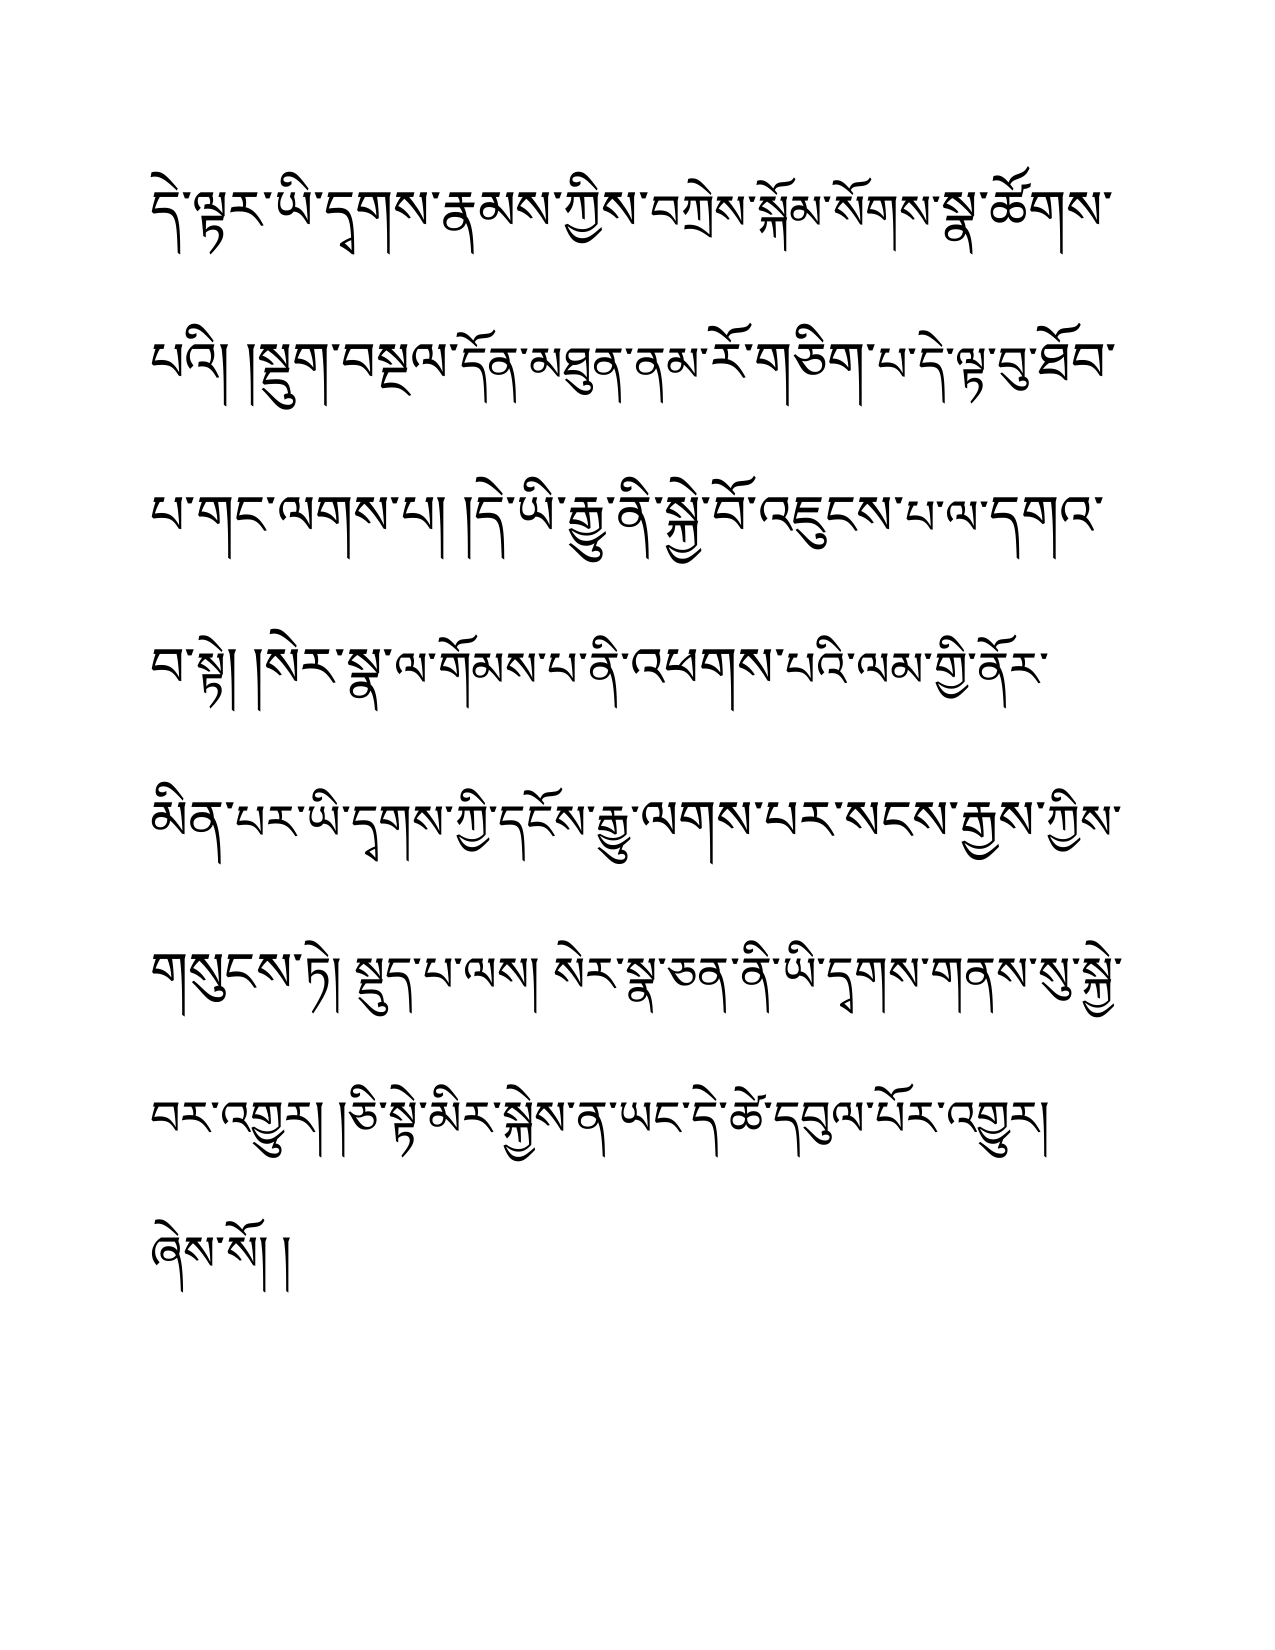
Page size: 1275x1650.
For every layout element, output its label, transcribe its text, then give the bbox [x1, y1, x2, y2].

text དེ་ལྟར་ཡི་དྭགས་རྣམས་ཀྱིས་བཀྲེས་སྐོམ་སོགས་སྣ་ཚོགས་པའི། །སྡུག་བསྔལ་དོན་མཐུན་ནམ་རོ་གཅིག་པ་དེ་ལྟ་བུ་ཐོབ་པ་གང་ལགས་པ། །དེ་ཡི་རྒྱུ་ནི་སྐྱེ་བོ་འཇུངས་པ་ལ་དགའ་བ་སྟེ། །སེར་སྣ་ལ་གོམས་པ་ནི་འཕགས་པའི་ལམ་གྱི་ནོར་མིན་པར་ཡི་དྭགས་ཀྱི་དངོས་རྒྱུ་ལགས་པར་སངས་རྒྱས་ཀྱིས་གསུངས་ཏེ། སྡུད་པ་ལས། སེར་སྣ་ཅན་ནི་ཡི་དྭགས་གནས་སུ་སྐྱེ་བར་འགྱུར། །ཅི་སྟེ་མིར་སྐྱེས་ན་ཡང་དེ་ཚེ་དབུལ་པོར་འགྱུར། ཞེས་སོ། ། [150, 150, 1125, 1335]
